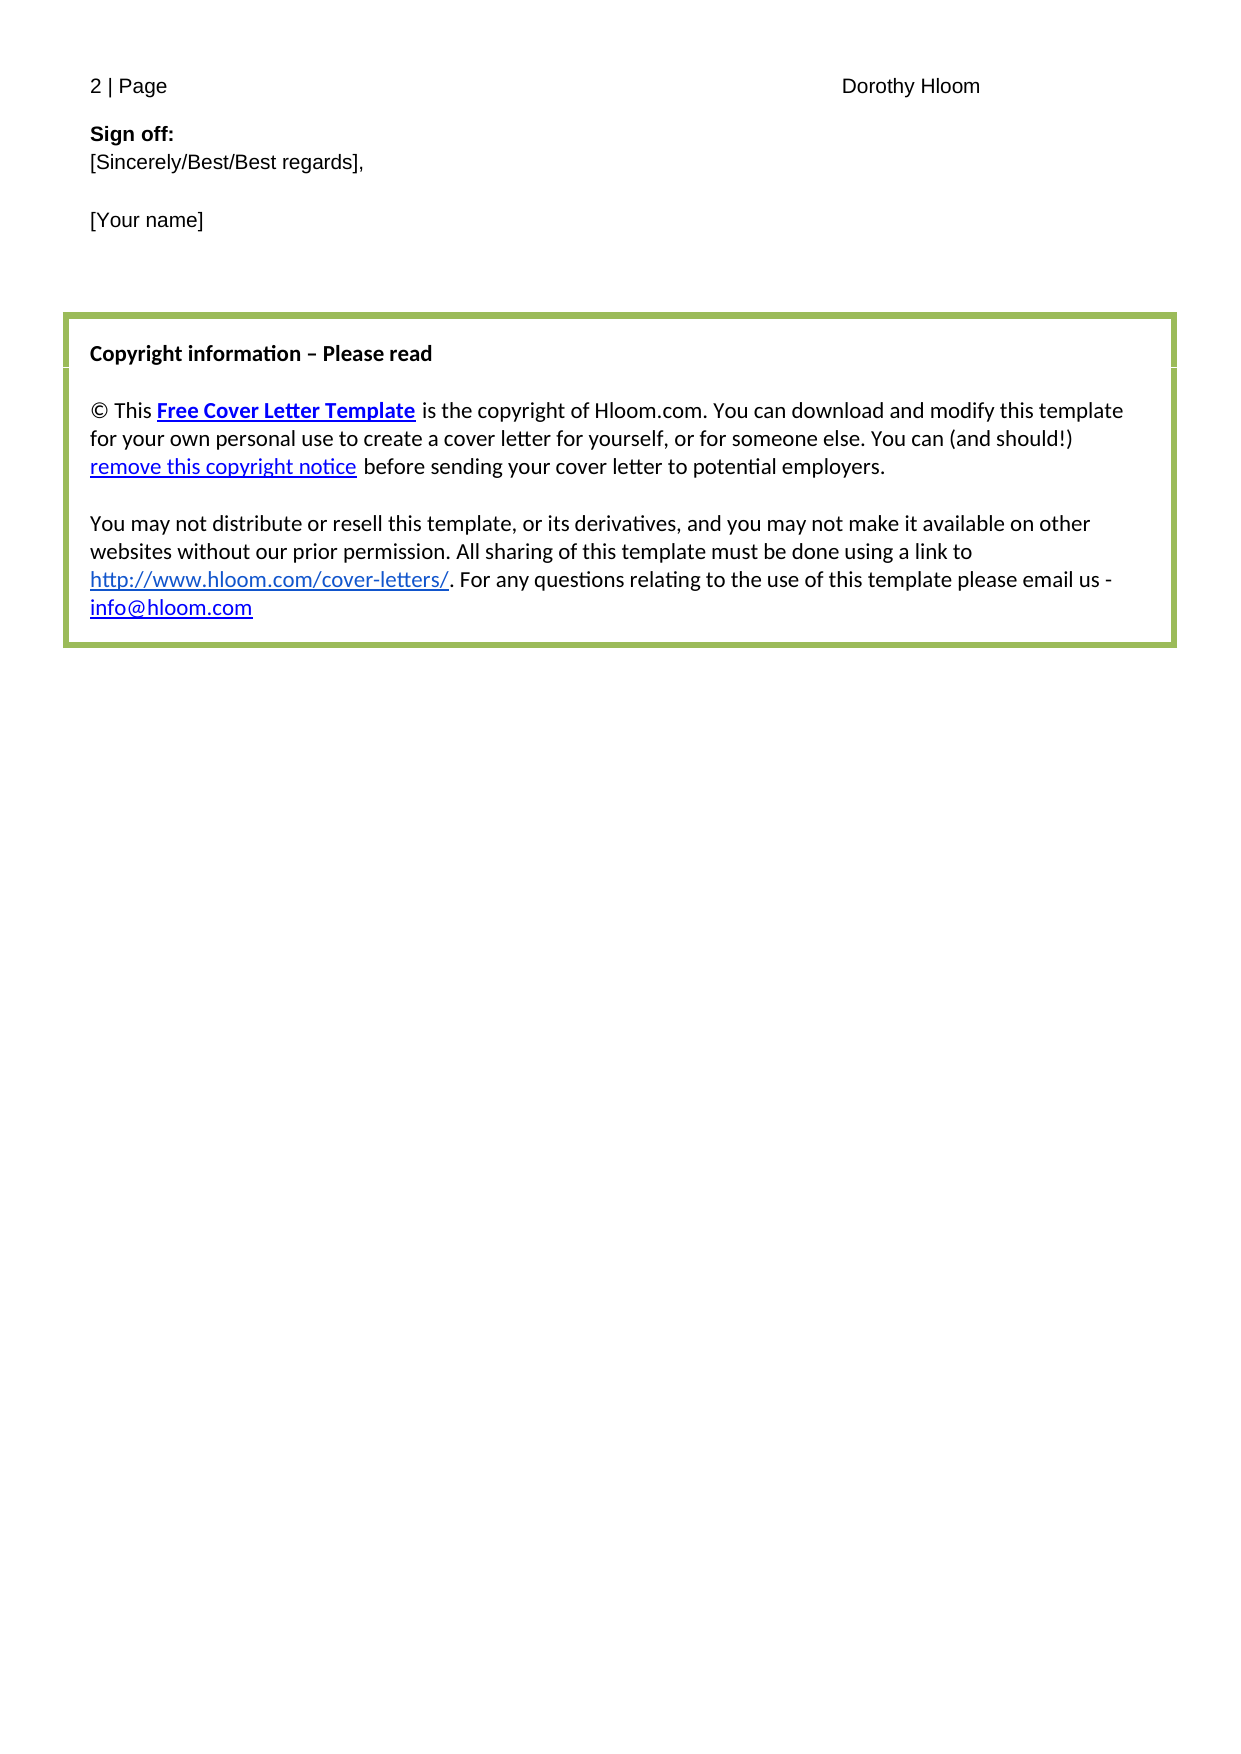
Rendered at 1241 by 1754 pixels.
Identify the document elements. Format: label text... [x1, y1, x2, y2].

text © This Free Cover Letter Template is the copyright of Hloom.com. You can download and modify this template for your own personal use to create a cover letter for yourself, or for someone else. You can (and should!) remove this copyright notice before sending your cover letter to potential employers. [90, 396, 1150, 480]
text You may not distribute or resell this template, or its derivatives, and you may not make it available on other websites without our prior permission. All sharing of this template must be done using a link to http://www.hloom.com/cover-letters/. For any questions relating to the use of this template please email us - info@hloom.com [69, 509, 1171, 642]
text [Your name] [90, 208, 1150, 232]
text Copyright information – Please read [69, 319, 1171, 367]
text [Sincerely/Best/Best regards], [90, 150, 1150, 174]
text Sign off: [90, 121, 1150, 145]
